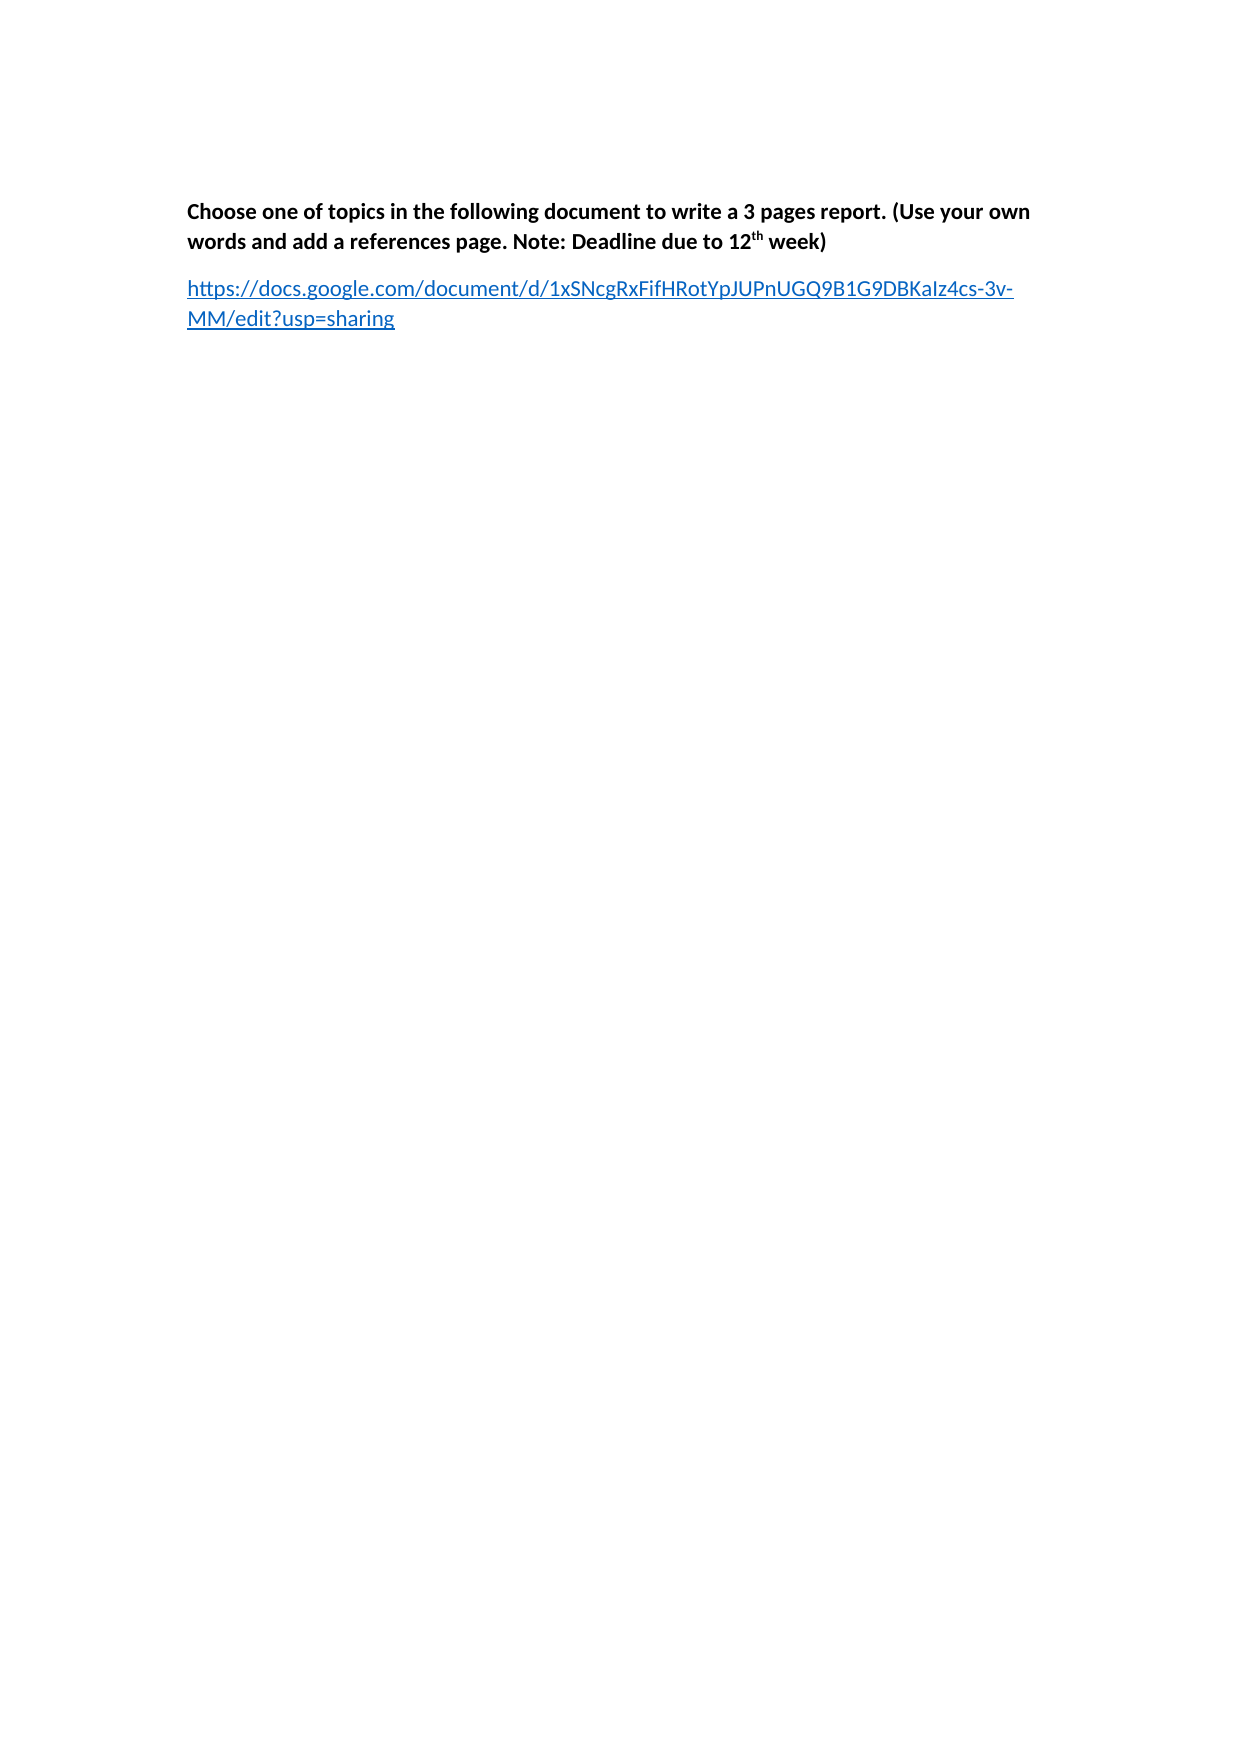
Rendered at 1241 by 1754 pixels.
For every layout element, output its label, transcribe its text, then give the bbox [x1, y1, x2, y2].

text Choose one of topics in the following document to write a 3 pages report. (Use your own words and add a references page. Note: Deadline due to 12th week) [187, 197, 1053, 255]
text https://docs.google.com/document/d/1xSNcgRxFifHRotYpJUPnUGQ9B1G9DBKaIz4cs-3v-MM/edit?usp=sharing [187, 274, 1053, 332]
